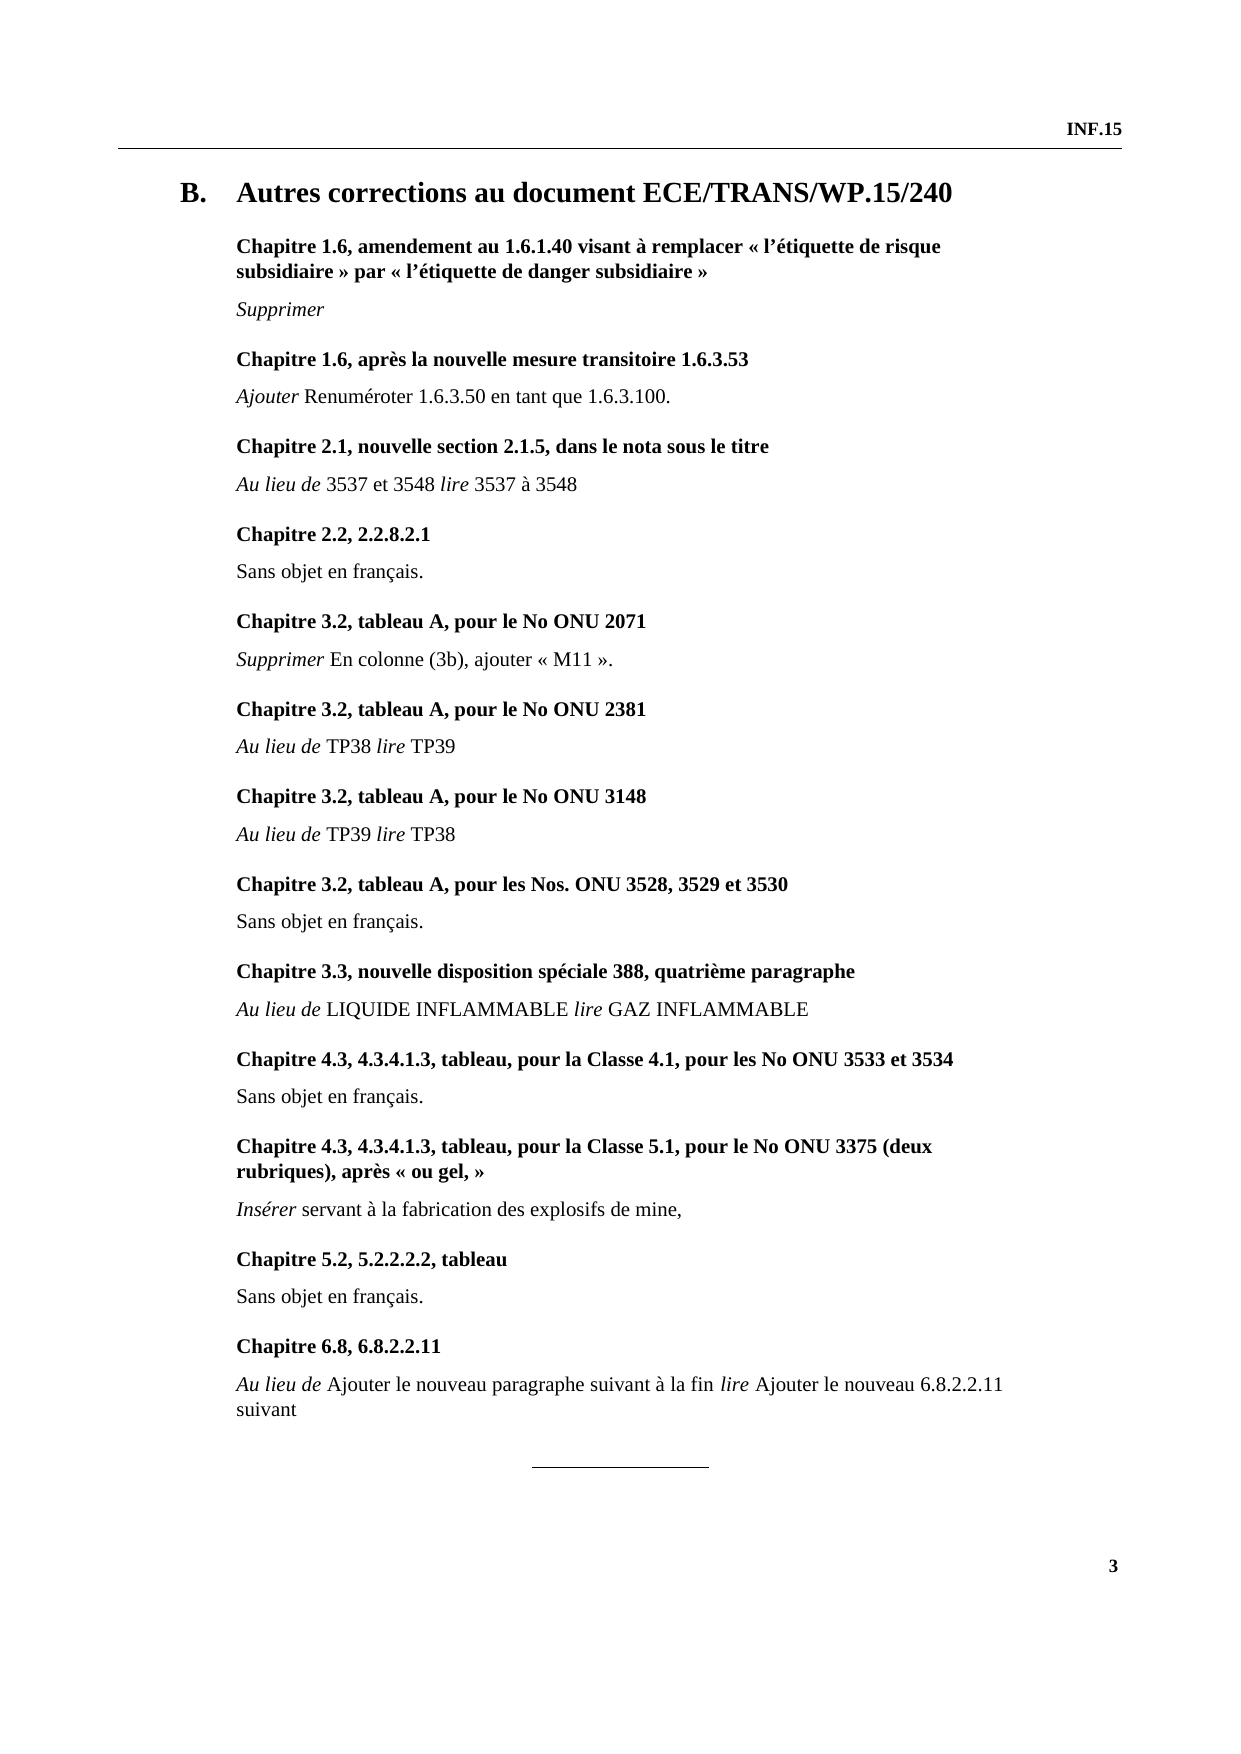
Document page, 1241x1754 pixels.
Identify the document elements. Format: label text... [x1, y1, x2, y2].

text Supprimer En colonne (3b), ajouter « M11 ». [236, 646, 1004, 671]
text Chapitre 2.2, 2.2.8.2.1 [118, 521, 1004, 546]
text Au lieu de 3537 et 3548 lire 3537 à 3548 [236, 471, 1004, 496]
text Au lieu de LIQUIDE INFLAMMABLE lire GAZ INFLAMMABLE [236, 996, 1004, 1021]
text Chapitre 1.6, après la nouvelle mesure transitoire 1.6.3.53 [118, 346, 1004, 371]
text Au lieu de Ajouter le nouveau paragraphe suivant à la fin lire Ajouter le nouveau 6.8.2.2.11 suivant [236, 1371, 1004, 1421]
text Chapitre 3.2, tableau A, pour le No ONU 3148 [118, 783, 1004, 808]
text Ajouter Renuméroter 1.6.3.50 en tant que 1.6.3.100. [236, 383, 1004, 408]
text Supprimer [236, 296, 1004, 321]
text Chapitre 1.6, amendement au 1.6.1.40 visant à remplacer « l’étiquette de risque subsidiaire » par « l’étiquette de danger subsidiaire » [118, 233, 1004, 283]
text Chapitre 3.2, tableau A, pour le No ONU 2071 [118, 608, 1004, 633]
text Chapitre 4.3, 4.3.4.1.3, tableau, pour la Classe 5.1, pour le No ONU 3375 (deux rubriques), après « ou gel, » [118, 1133, 1004, 1183]
text Au lieu de TP39 lire TP38 [236, 821, 1004, 846]
text Sans objet en français. [236, 1083, 1004, 1108]
text B. Autres corrections au document ECE/TRANS/WP.15/240 [118, 177, 1004, 208]
text Chapitre 6.8, 6.8.2.2.11 [118, 1333, 1004, 1358]
text Chapitre 3.3, nouvelle disposition spéciale 388, quatrième paragraphe [118, 958, 1004, 983]
text Chapitre 3.2, tableau A, pour les Nos. ONU 3528, 3529 et 3530 [118, 871, 1004, 896]
text Chapitre 3.2, tableau A, pour le No ONU 2381 [118, 696, 1004, 721]
text Insérer servant à la fabrication des explosifs de mine, [236, 1196, 1004, 1221]
text Chapitre 2.1, nouvelle section 2.1.5, dans le nota sous le titre [118, 433, 1004, 458]
text Chapitre 4.3, 4.3.4.1.3, tableau, pour la Classe 4.1, pour les No ONU 3533 et 3534 [118, 1046, 1004, 1071]
text Sans objet en français. [236, 908, 1004, 933]
text Sans objet en français. [236, 1283, 1004, 1308]
text Au lieu de TP38 lire TP39 [236, 733, 1004, 758]
text Chapitre 5.2, 5.2.2.2.2, tableau [118, 1246, 1004, 1271]
text Sans objet en français. [236, 558, 1004, 583]
